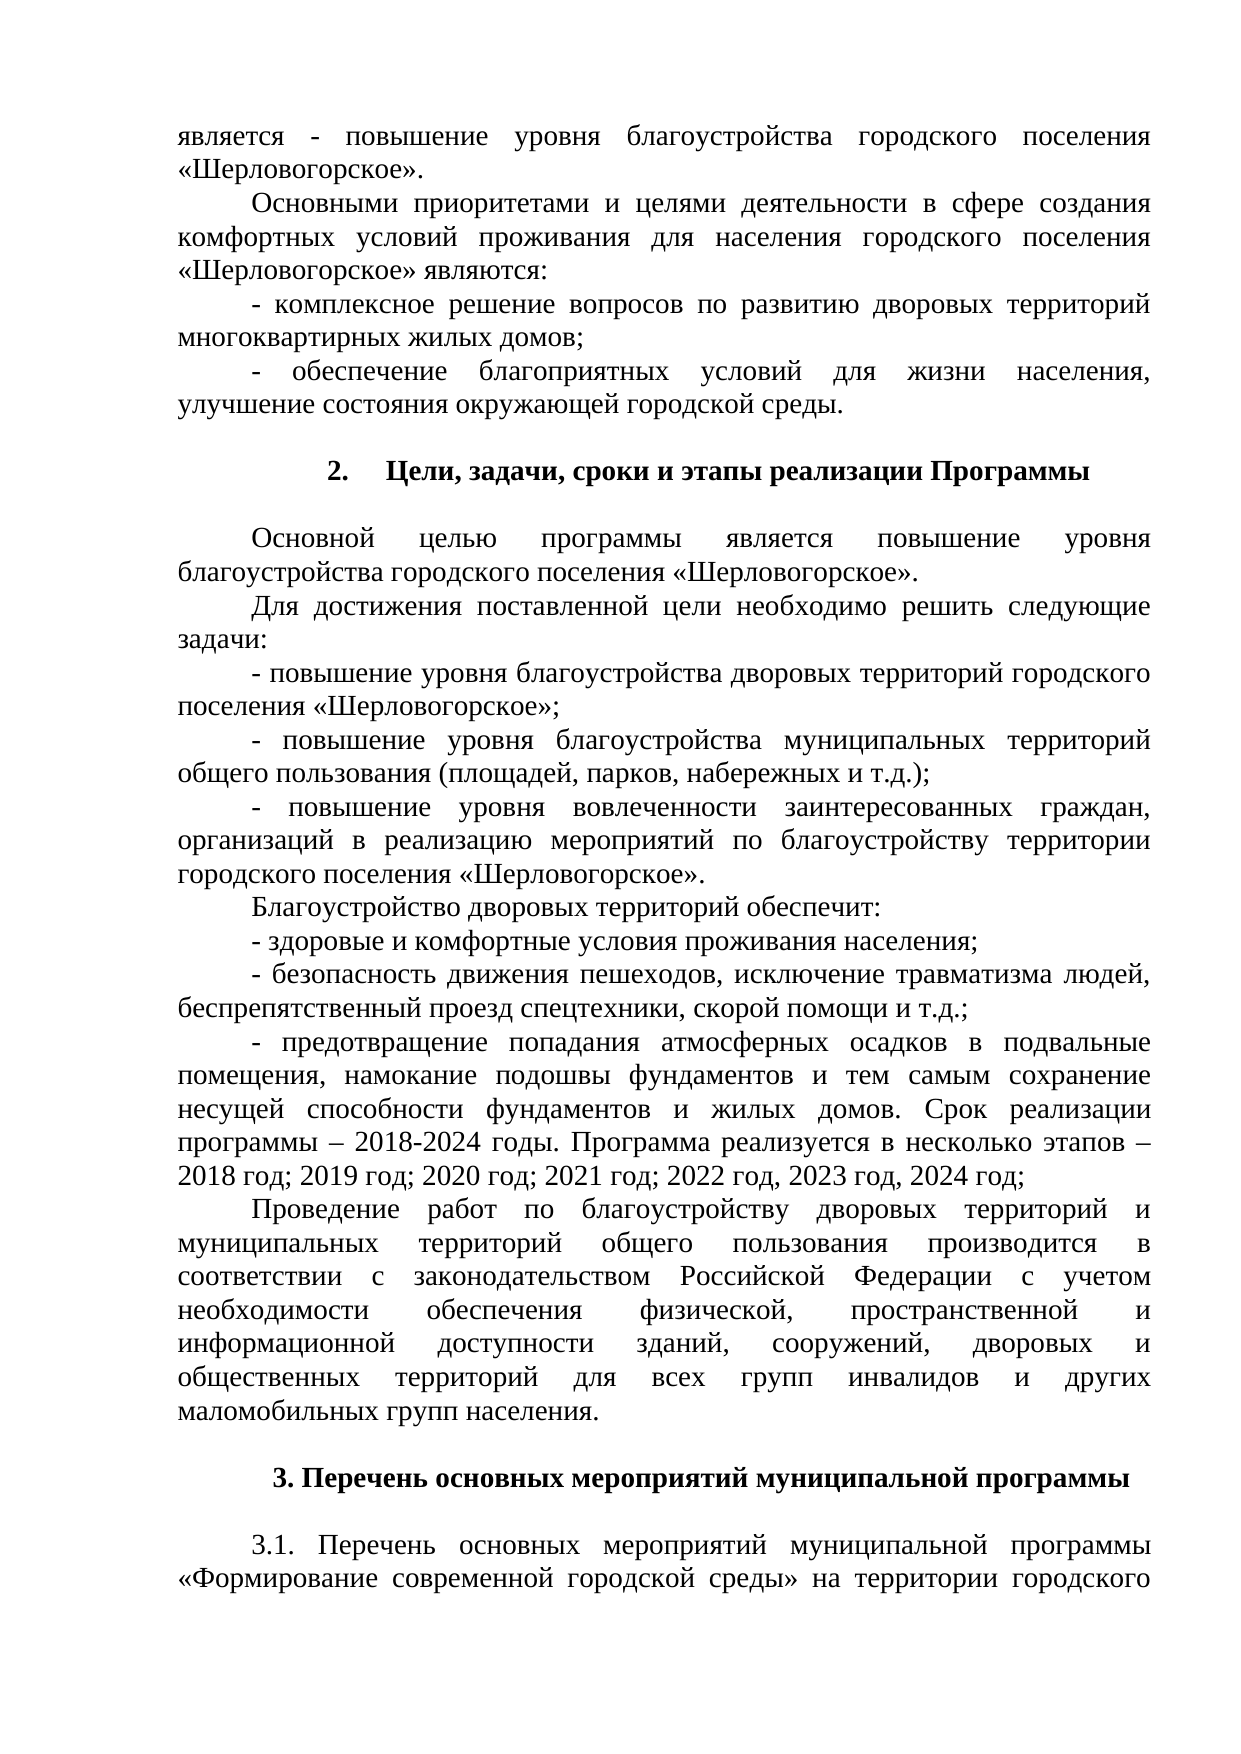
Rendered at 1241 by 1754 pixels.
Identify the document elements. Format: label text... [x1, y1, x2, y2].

text - безопасность движения пешеходов, исключение травматизма людей, беспрепятственный проезд спецтехники, скорой помощи и т.д.; [177, 957, 1152, 1024]
text Благоустройство дворовых территорий обеспечит: [177, 889, 1152, 923]
list Цели, задачи, сроки и этапы реализации Программы [266, 453, 1152, 487]
text Основной целью программы является повышение уровня благоустройства городского поселения «Шерловогорское». [177, 521, 1152, 588]
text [177, 118, 1152, 185]
text - обеспечение благоприятных условий для жизни населения, улучшение состояния окружающей городской среды. [177, 353, 1152, 420]
text - повышение уровня благоустройства дворовых территорий городского поселения «Шерловогорское»; [177, 655, 1152, 722]
text Для достижения поставленной цели необходимо решить следующие задачи: [177, 588, 1152, 655]
text - здоровые и комфортные условия проживания населения; [177, 923, 1152, 957]
text - предотвращение попадания атмосферных осадков в подвальные помещения, намокание подошвы фундаментов и тем самым сохранение несущей способности фундаментов и жилых домов. Срок реализации программы – 2018-2024 годы. Программа реализуется в несколько этапов – 2018 год; 2019 год; 2020 год; 2021 год; 2022 год, 2023 год, 2024 год; [177, 1024, 1152, 1191]
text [177, 1527, 1152, 1594]
text - комплексное решение вопросов по развитию дворовых территорий многоквартирных жилых домов; [177, 286, 1152, 353]
text - повышение уровня вовлеченности заинтересованных граждан, организаций в реализацию мероприятий по благоустройству территории городского поселения «Шерловогорское». [177, 789, 1152, 889]
text Проведение работ по благоустройству дворовых территорий и муниципальных территорий общего пользования производится в соответствии с законодательством Российской Федерации с учетом необходимости обеспечения физической, пространственной и информационной доступности зданий, сооружений, дворовых и общественных территорий для всех групп инвалидов и других маломобильных групп населения. [177, 1191, 1152, 1426]
text 3. Перечень основных мероприятий муниципальной программы [177, 1460, 1152, 1493]
text - повышение уровня благоустройства муниципальных территорий общего пользования (площадей, парков, набережных и т.д.); [177, 722, 1152, 789]
